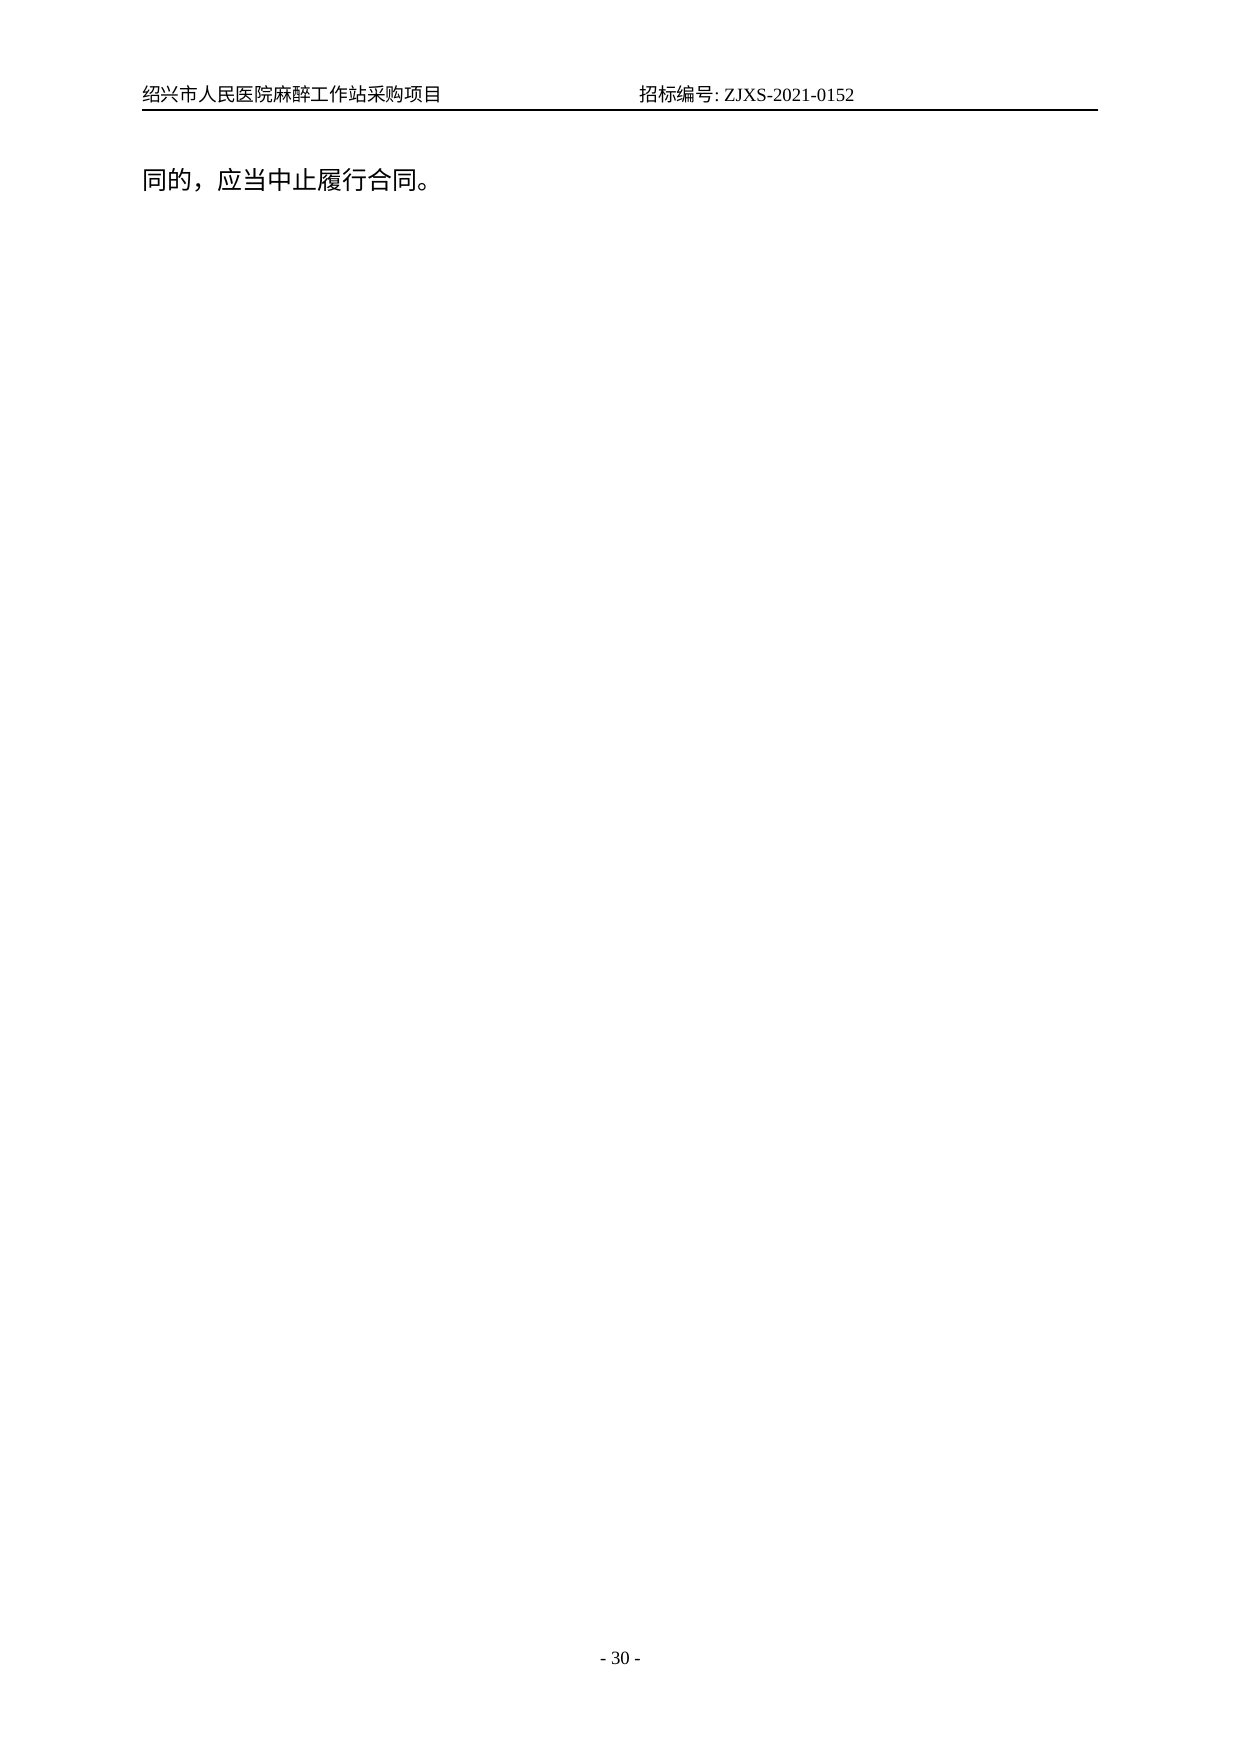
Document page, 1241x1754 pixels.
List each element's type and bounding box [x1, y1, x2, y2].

text [142, 146, 1098, 211]
